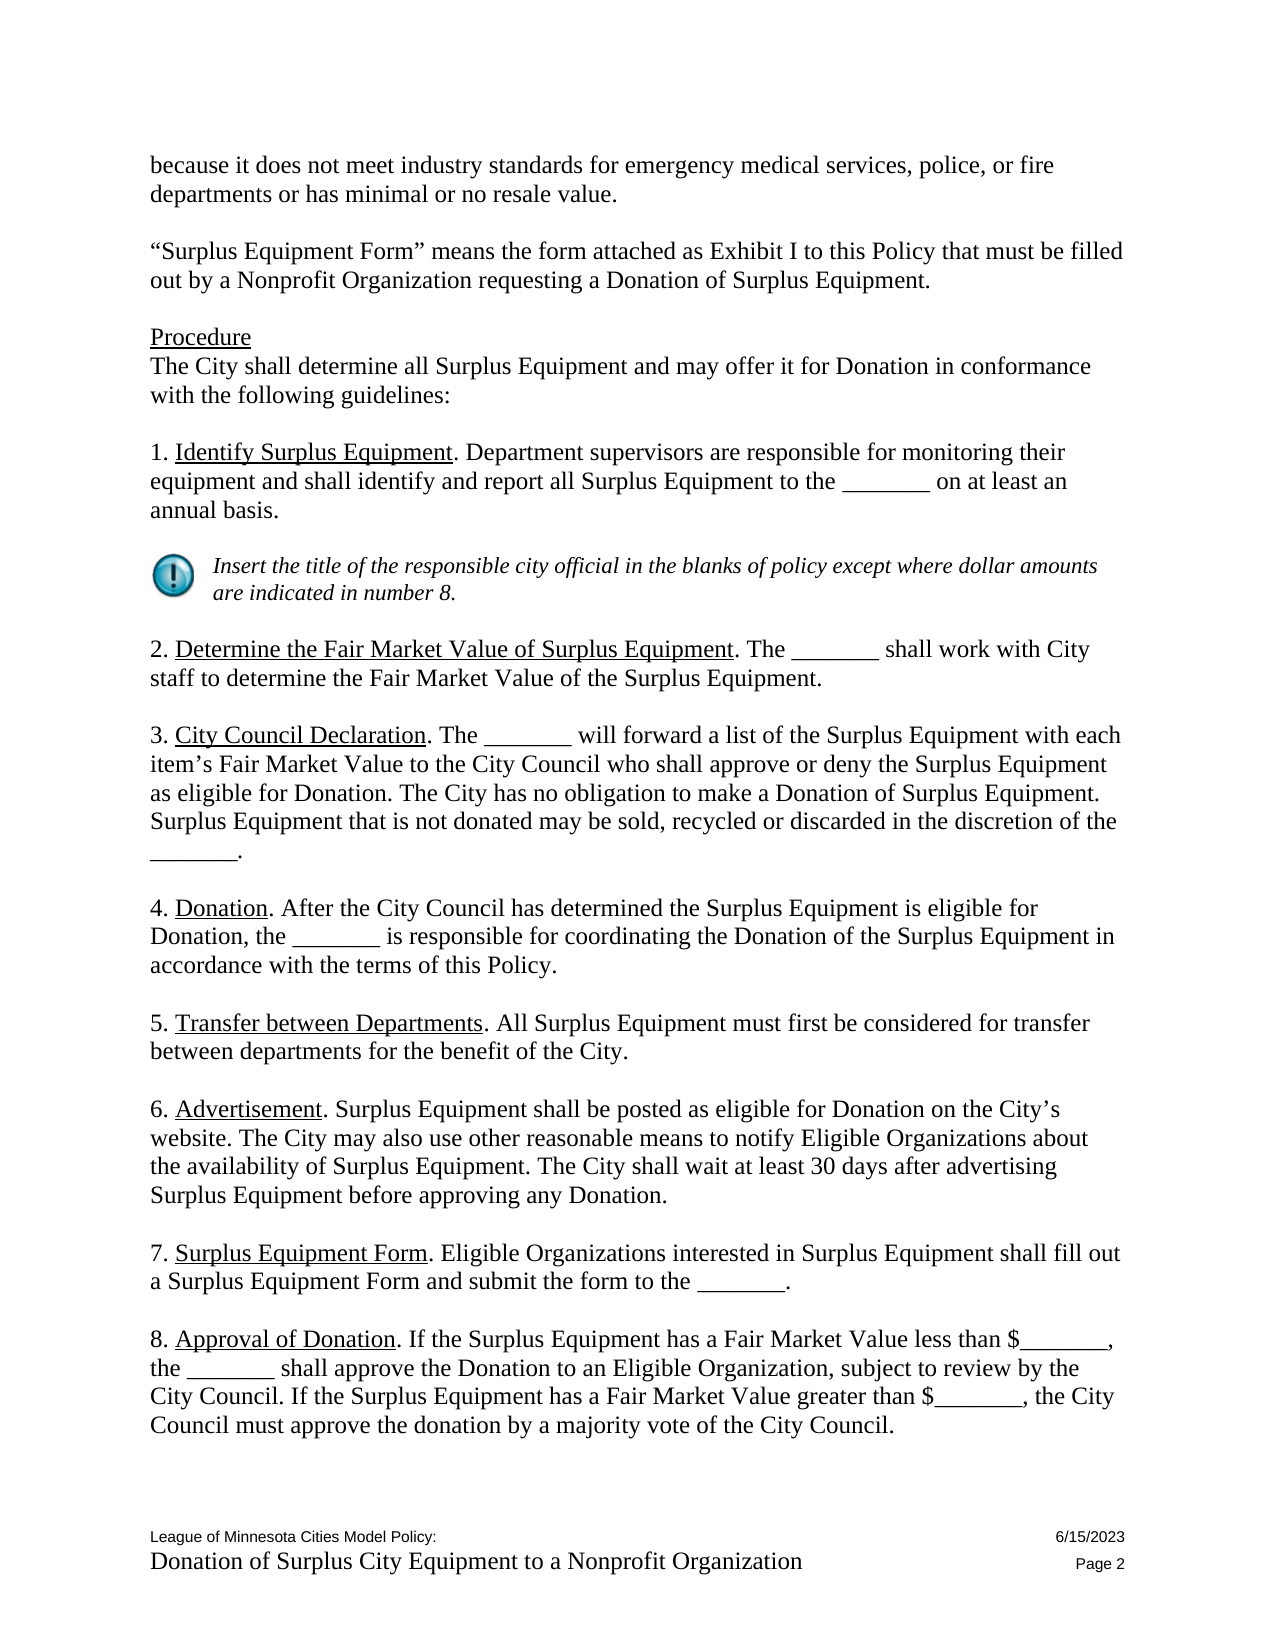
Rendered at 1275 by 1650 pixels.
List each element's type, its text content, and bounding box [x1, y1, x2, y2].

text 7. Surplus Equipment Form. Eligible Organizations interested in Surplus Equipment shall fill out a Surplus Equipment Form and submit the form to the _______. [150, 1238, 1125, 1295]
text 1. Identify Surplus Equipment. Department supervisors are responsible for monitoring their equipment and shall identify and report all Surplus Equipment to the _______ on at least an annual basis. [150, 437, 1125, 524]
text “Surplus Equipment Form” means the form attached as Exhibit I to this Policy that must be filled out by a Nonprofit Organization requesting a Donation of Surplus Equipment. [150, 236, 1125, 294]
text 3. City Council Declaration. The _______ will forward a list of the Surplus Equipment with each item’s Fair Market Value to the City Council who shall approve or deny the Surplus Equipment as eligible for Donation. The City has no obligation to make a Donation of Surplus Equipment. Surplus Equipment that is not donated may be sold, recycled or discarded in the discretion of the _______. [150, 720, 1125, 864]
text Procedure [150, 322, 1125, 351]
text The City shall determine all Surplus Equipment and may offer it for Donation in conformance with the following guidelines: [150, 351, 1125, 409]
text Insert the title of the responsible city official in the blanks of policy except where dollar amounts are indicated in number 8. [150, 552, 1125, 605]
text 8. Approval of Donation. If the Surplus Equipment has a Fair Market Value less than $_______, the _______ shall approve the Donation to an Eligible Organization, subject to review by the City Council. If the Surplus Equipment has a Fair Market Value greater than $_______, the City Council must approve the donation by a majority vote of the City Council. [150, 1324, 1125, 1439]
picture [157, 558, 190, 592]
text 5. Transfer between Departments. All Surplus Equipment must first be considered for transfer between departments for the benefit of the City. [150, 1008, 1125, 1065]
text 4. Donation. After the City Council has determined the Surplus Equipment is eligible for Donation, the _______ is responsible for coordinating the Donation of the Surplus Equipment in accordance with the terms of this Policy. [150, 893, 1125, 979]
text 2. Determine the Fair Market Value of Surplus Equipment. The _______ shall work with City staff to determine the Fair Market Value of the Surplus Equipment. [150, 634, 1125, 691]
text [150, 150, 1125, 207]
picture [150, 553, 194, 597]
text 6. Advertisement. Surplus Equipment shall be posted as eligible for Donation on the City’s website. The City may also use other reasonable means to notify Eligible Organizations about the availability of Surplus Equipment. The City shall wait at least 30 days after advertising Surplus Equipment before approving any Donation. [150, 1094, 1125, 1209]
